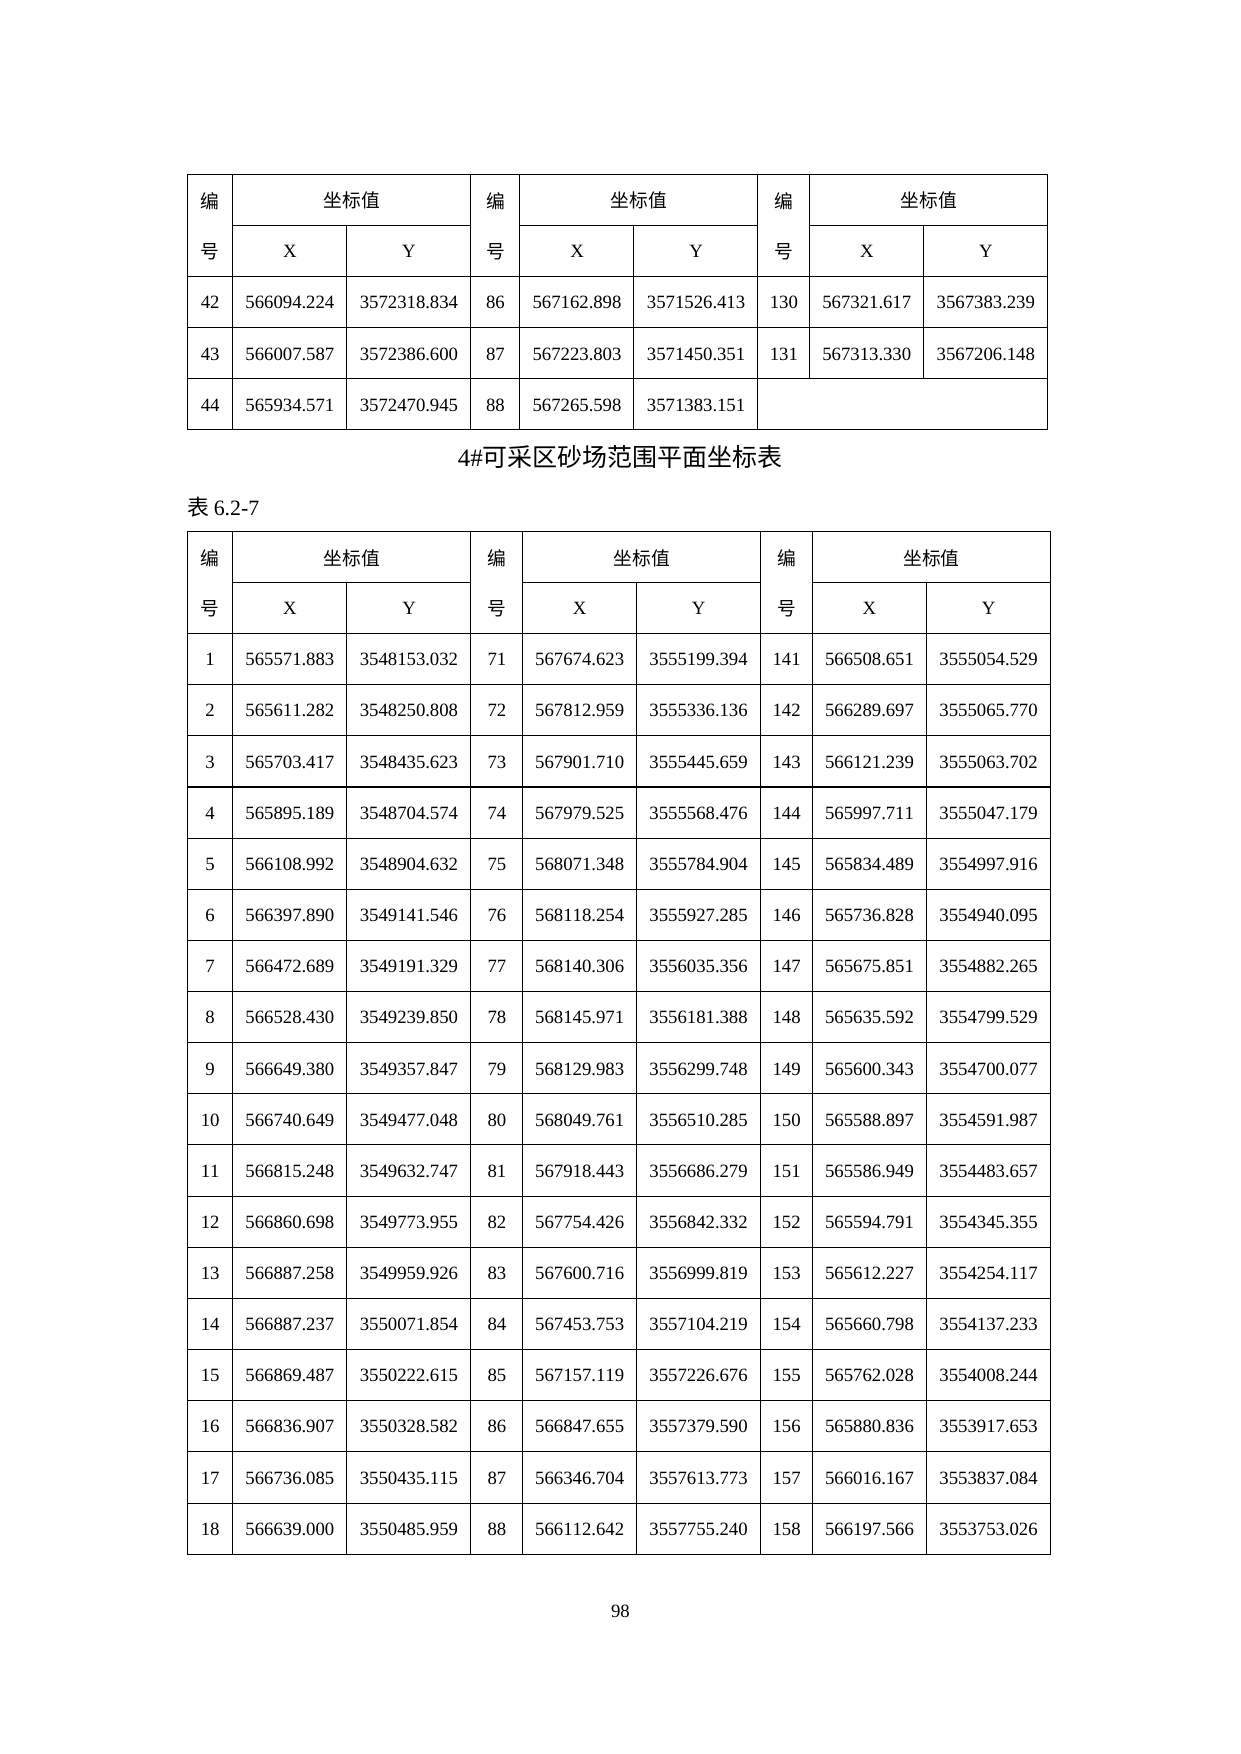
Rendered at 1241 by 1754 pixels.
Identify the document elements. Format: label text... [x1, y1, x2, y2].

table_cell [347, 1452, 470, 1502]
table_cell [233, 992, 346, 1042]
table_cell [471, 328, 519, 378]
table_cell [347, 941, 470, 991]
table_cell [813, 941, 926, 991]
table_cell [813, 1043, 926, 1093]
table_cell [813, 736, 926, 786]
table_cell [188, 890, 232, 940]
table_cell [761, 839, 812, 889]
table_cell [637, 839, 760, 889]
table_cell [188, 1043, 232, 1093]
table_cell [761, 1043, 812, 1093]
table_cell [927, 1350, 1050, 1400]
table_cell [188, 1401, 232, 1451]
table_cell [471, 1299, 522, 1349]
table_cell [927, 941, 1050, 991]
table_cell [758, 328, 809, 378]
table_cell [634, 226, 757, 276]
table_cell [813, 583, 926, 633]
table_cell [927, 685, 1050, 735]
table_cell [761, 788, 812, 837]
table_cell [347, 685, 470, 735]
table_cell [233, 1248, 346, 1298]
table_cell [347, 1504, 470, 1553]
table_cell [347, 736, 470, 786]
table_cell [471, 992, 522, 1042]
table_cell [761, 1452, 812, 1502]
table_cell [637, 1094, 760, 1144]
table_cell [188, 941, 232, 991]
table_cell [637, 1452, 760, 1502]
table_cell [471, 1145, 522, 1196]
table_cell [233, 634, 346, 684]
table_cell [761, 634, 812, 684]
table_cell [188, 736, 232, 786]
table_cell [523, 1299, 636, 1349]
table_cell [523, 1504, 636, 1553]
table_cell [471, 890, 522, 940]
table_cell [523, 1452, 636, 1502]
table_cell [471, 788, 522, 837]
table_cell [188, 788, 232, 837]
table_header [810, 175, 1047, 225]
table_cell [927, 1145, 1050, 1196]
text 表6.2-7 [187, 481, 1053, 531]
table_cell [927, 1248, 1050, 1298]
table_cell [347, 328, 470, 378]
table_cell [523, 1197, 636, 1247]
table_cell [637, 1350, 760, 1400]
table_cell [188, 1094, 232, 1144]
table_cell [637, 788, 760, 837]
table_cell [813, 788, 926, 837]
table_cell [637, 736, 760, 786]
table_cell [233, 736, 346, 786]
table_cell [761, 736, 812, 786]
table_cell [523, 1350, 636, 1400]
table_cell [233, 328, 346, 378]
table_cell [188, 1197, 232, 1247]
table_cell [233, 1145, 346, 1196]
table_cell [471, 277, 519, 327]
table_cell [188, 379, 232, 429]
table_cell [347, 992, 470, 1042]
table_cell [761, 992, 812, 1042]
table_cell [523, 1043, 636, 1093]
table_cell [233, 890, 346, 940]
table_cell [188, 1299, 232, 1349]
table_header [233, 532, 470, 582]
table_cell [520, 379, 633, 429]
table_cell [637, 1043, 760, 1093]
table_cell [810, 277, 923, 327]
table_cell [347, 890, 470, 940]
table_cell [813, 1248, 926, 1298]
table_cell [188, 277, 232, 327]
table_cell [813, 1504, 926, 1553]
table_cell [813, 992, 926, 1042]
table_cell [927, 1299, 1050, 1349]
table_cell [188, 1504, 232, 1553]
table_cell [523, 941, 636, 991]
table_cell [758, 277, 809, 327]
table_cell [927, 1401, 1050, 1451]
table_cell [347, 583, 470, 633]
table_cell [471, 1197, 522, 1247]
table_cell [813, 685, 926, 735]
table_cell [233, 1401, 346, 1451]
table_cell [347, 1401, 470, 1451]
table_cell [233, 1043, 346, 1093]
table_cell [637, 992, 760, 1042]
text 4#可采区砂场范围平面坐标表 [187, 430, 1053, 481]
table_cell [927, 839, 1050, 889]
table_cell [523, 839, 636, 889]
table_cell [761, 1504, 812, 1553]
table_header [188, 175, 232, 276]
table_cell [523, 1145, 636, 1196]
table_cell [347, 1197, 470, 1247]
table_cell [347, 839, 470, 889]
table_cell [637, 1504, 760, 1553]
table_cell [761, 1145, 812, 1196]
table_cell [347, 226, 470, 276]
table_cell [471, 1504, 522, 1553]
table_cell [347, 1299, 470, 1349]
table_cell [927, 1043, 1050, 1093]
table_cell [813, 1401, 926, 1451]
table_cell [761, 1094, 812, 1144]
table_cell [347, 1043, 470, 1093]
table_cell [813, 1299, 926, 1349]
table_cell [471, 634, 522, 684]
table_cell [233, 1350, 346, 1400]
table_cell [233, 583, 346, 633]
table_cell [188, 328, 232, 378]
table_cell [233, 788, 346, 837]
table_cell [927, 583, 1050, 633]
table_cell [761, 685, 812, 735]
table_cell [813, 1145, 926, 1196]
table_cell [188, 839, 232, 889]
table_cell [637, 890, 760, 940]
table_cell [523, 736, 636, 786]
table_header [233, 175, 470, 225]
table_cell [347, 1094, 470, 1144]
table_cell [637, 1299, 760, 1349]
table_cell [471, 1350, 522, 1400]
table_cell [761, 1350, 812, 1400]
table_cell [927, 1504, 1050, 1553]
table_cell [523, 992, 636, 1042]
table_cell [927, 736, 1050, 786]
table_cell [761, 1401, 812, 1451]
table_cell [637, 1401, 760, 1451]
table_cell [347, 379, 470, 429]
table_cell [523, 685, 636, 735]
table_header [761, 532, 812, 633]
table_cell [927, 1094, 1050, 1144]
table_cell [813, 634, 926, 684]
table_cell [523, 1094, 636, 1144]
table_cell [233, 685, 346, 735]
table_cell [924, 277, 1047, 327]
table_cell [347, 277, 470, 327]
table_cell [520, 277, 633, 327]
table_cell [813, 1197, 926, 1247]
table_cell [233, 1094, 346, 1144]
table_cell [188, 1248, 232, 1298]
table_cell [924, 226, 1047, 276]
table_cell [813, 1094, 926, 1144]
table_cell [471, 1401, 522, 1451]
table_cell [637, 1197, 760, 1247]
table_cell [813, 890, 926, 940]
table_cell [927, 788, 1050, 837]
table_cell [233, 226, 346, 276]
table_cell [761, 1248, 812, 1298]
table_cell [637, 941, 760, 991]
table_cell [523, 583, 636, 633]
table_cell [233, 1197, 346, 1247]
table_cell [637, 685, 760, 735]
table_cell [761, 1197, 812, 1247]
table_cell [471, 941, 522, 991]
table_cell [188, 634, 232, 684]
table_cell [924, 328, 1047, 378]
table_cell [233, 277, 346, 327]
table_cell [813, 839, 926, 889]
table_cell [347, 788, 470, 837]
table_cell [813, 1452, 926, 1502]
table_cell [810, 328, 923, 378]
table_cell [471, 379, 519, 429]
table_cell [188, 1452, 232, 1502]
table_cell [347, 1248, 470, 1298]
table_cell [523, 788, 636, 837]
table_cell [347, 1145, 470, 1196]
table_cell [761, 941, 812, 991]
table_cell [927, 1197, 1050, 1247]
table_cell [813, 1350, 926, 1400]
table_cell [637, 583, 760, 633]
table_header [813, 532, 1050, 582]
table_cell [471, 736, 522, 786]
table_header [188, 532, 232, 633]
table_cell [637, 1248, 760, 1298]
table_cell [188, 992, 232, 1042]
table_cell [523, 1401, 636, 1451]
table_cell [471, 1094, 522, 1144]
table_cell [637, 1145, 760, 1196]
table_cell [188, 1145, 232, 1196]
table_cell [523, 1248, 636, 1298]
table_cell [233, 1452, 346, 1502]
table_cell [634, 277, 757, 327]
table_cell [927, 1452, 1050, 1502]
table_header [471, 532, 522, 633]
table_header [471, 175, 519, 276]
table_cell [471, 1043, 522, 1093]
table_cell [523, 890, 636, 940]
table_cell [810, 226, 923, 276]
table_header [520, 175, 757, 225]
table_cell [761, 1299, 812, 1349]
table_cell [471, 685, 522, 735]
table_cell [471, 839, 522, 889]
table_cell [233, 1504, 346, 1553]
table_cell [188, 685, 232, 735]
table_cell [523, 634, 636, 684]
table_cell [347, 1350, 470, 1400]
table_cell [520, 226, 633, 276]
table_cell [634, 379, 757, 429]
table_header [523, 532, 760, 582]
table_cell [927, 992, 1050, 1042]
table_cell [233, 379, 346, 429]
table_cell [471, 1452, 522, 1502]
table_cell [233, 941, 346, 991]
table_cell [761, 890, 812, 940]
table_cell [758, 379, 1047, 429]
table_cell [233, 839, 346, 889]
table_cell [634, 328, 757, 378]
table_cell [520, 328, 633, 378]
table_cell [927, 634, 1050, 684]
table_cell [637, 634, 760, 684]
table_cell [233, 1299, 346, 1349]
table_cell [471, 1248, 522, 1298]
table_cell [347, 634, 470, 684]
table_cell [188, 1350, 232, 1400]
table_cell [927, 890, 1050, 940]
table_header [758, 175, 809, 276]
